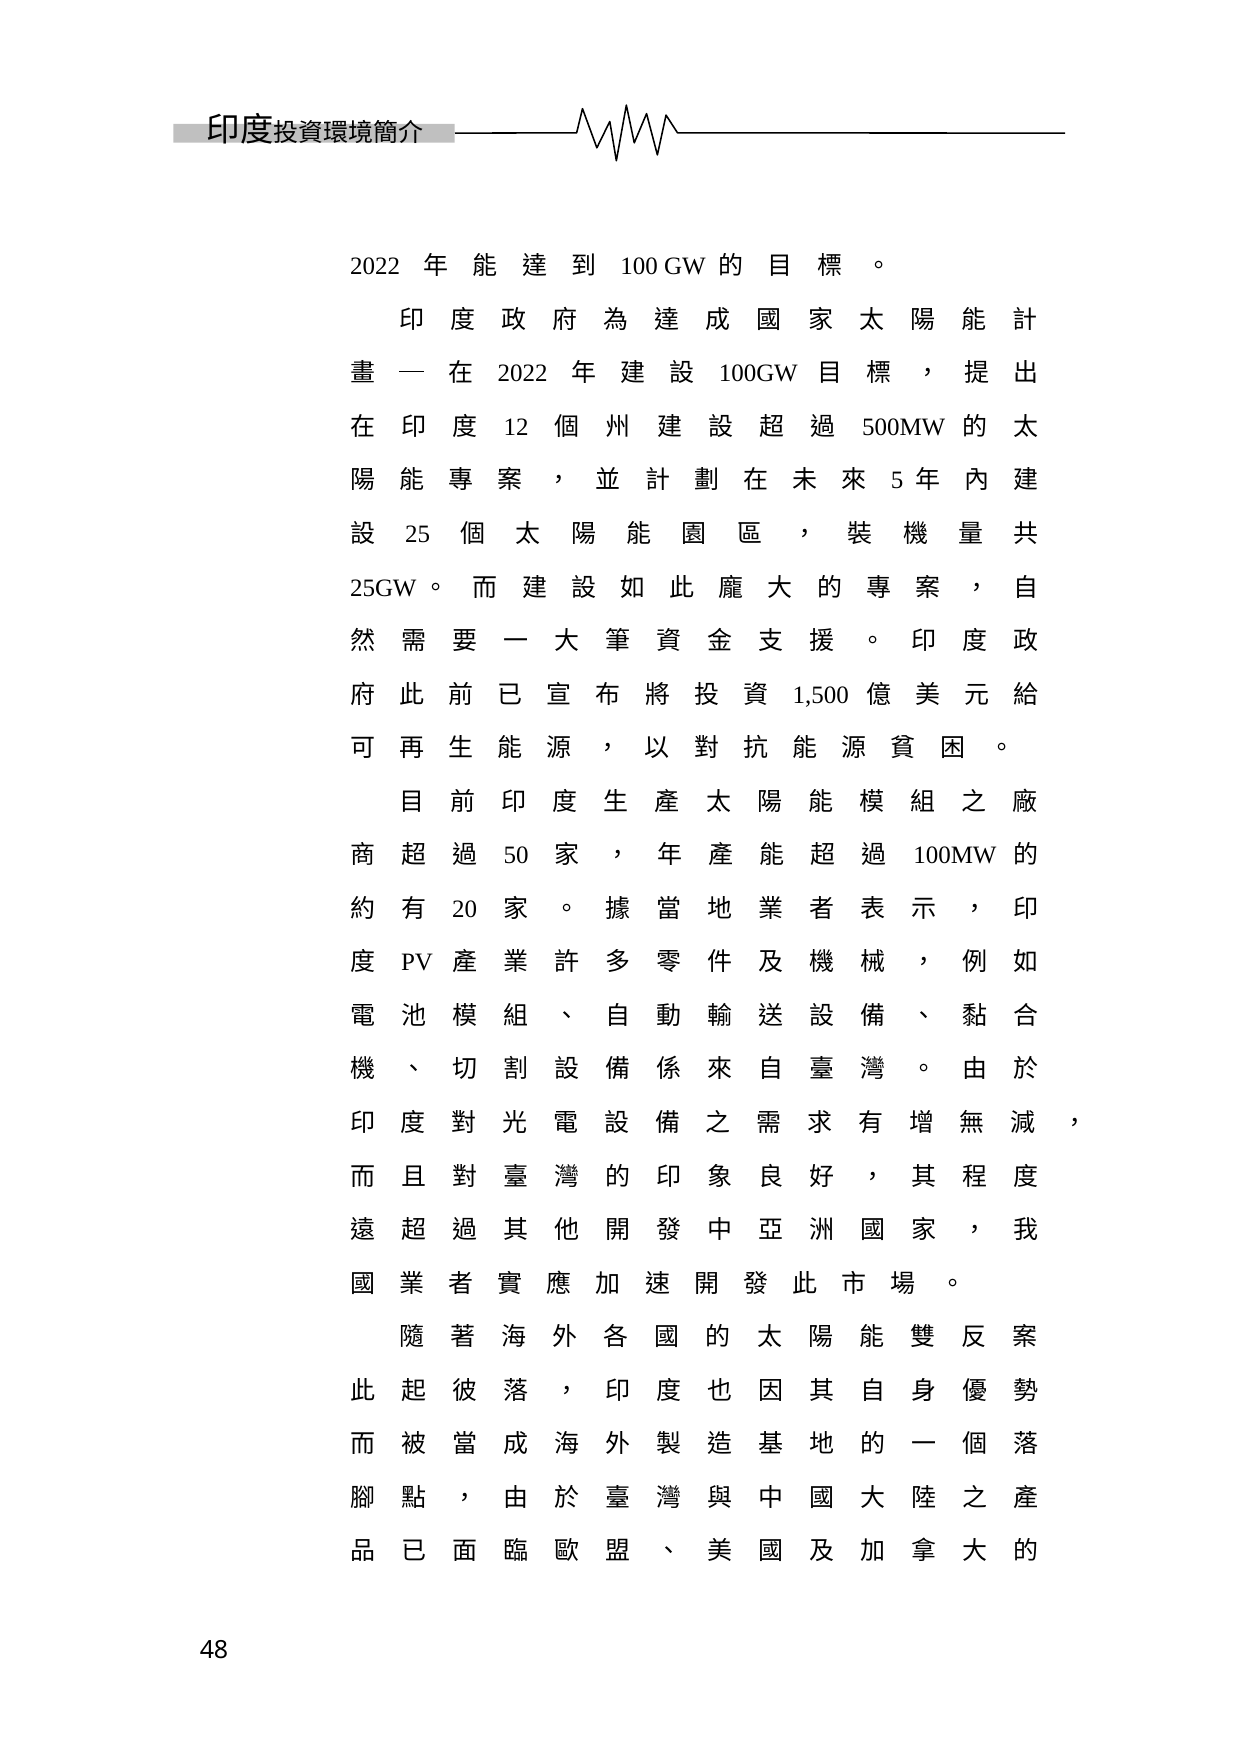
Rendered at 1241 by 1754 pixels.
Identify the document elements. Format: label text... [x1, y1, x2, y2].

text 目前印度生產太陽能模組之廠商超過50家，年產能超過100MW的約有20家。據當地業者表示，印度PV產業許多零件及機械，例如電池模組、自動輸送設備、黏合機、切割設備係來自臺灣。由於印度對光電設備之需求有增無減，而且對臺灣的印象良好，其程度遠超過其他開發中亞洲國家，我國業者實應加速開發此市場。 [325, 773, 1063, 1308]
text 印度政府為達成國家太陽能計畫─在2022年建設W目標，提出在印度12個州建設超過W的太陽能專案，並計劃在未來5年內建設25個太陽能園區，裝機量共W。而建設如此龐大的專案，自然需要一大筆資金支援。印度政府此前已宣布將投資1,500億美元給可再生能源，以對抗能源貧困。 [325, 291, 1063, 773]
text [325, 1308, 1063, 1576]
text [325, 237, 1063, 291]
